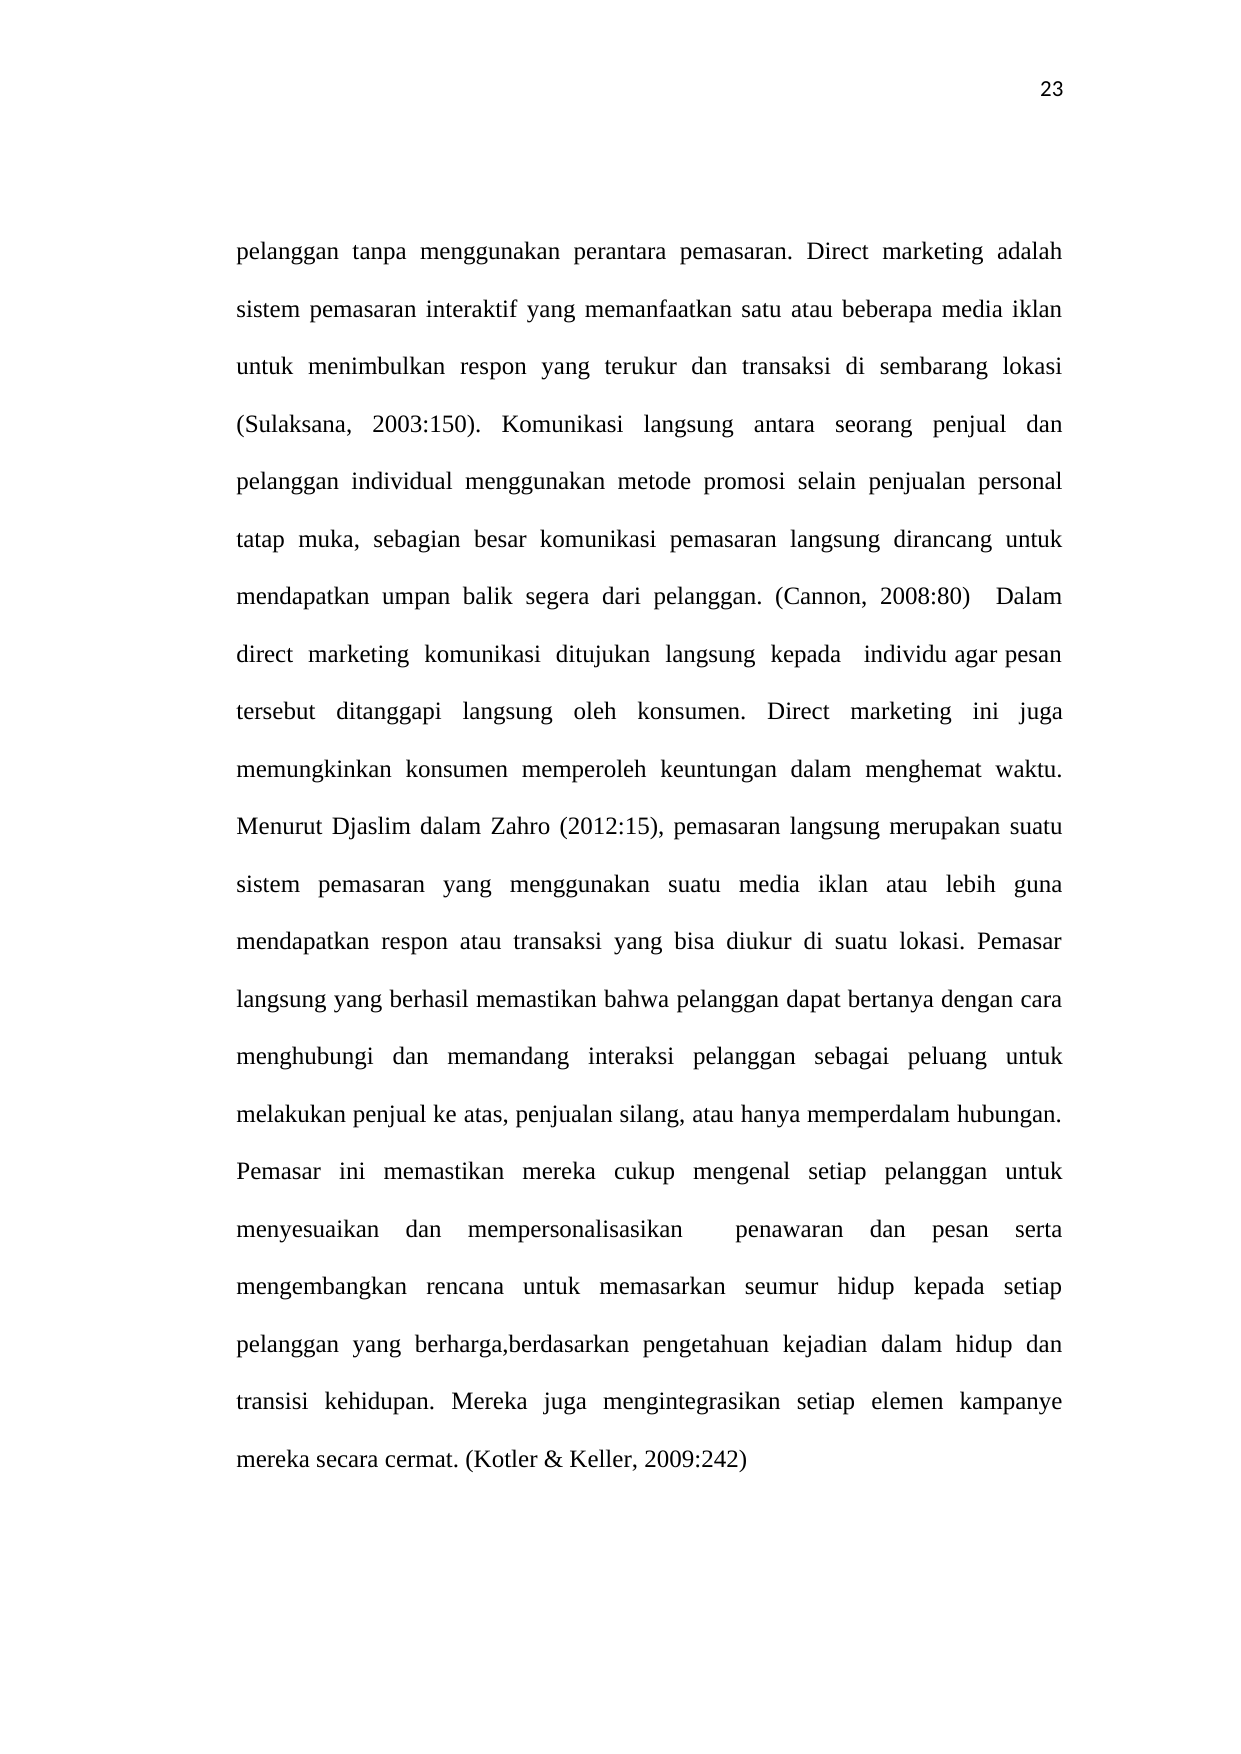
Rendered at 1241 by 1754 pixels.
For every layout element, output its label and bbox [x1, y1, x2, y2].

text [236, 236, 1063, 1472]
